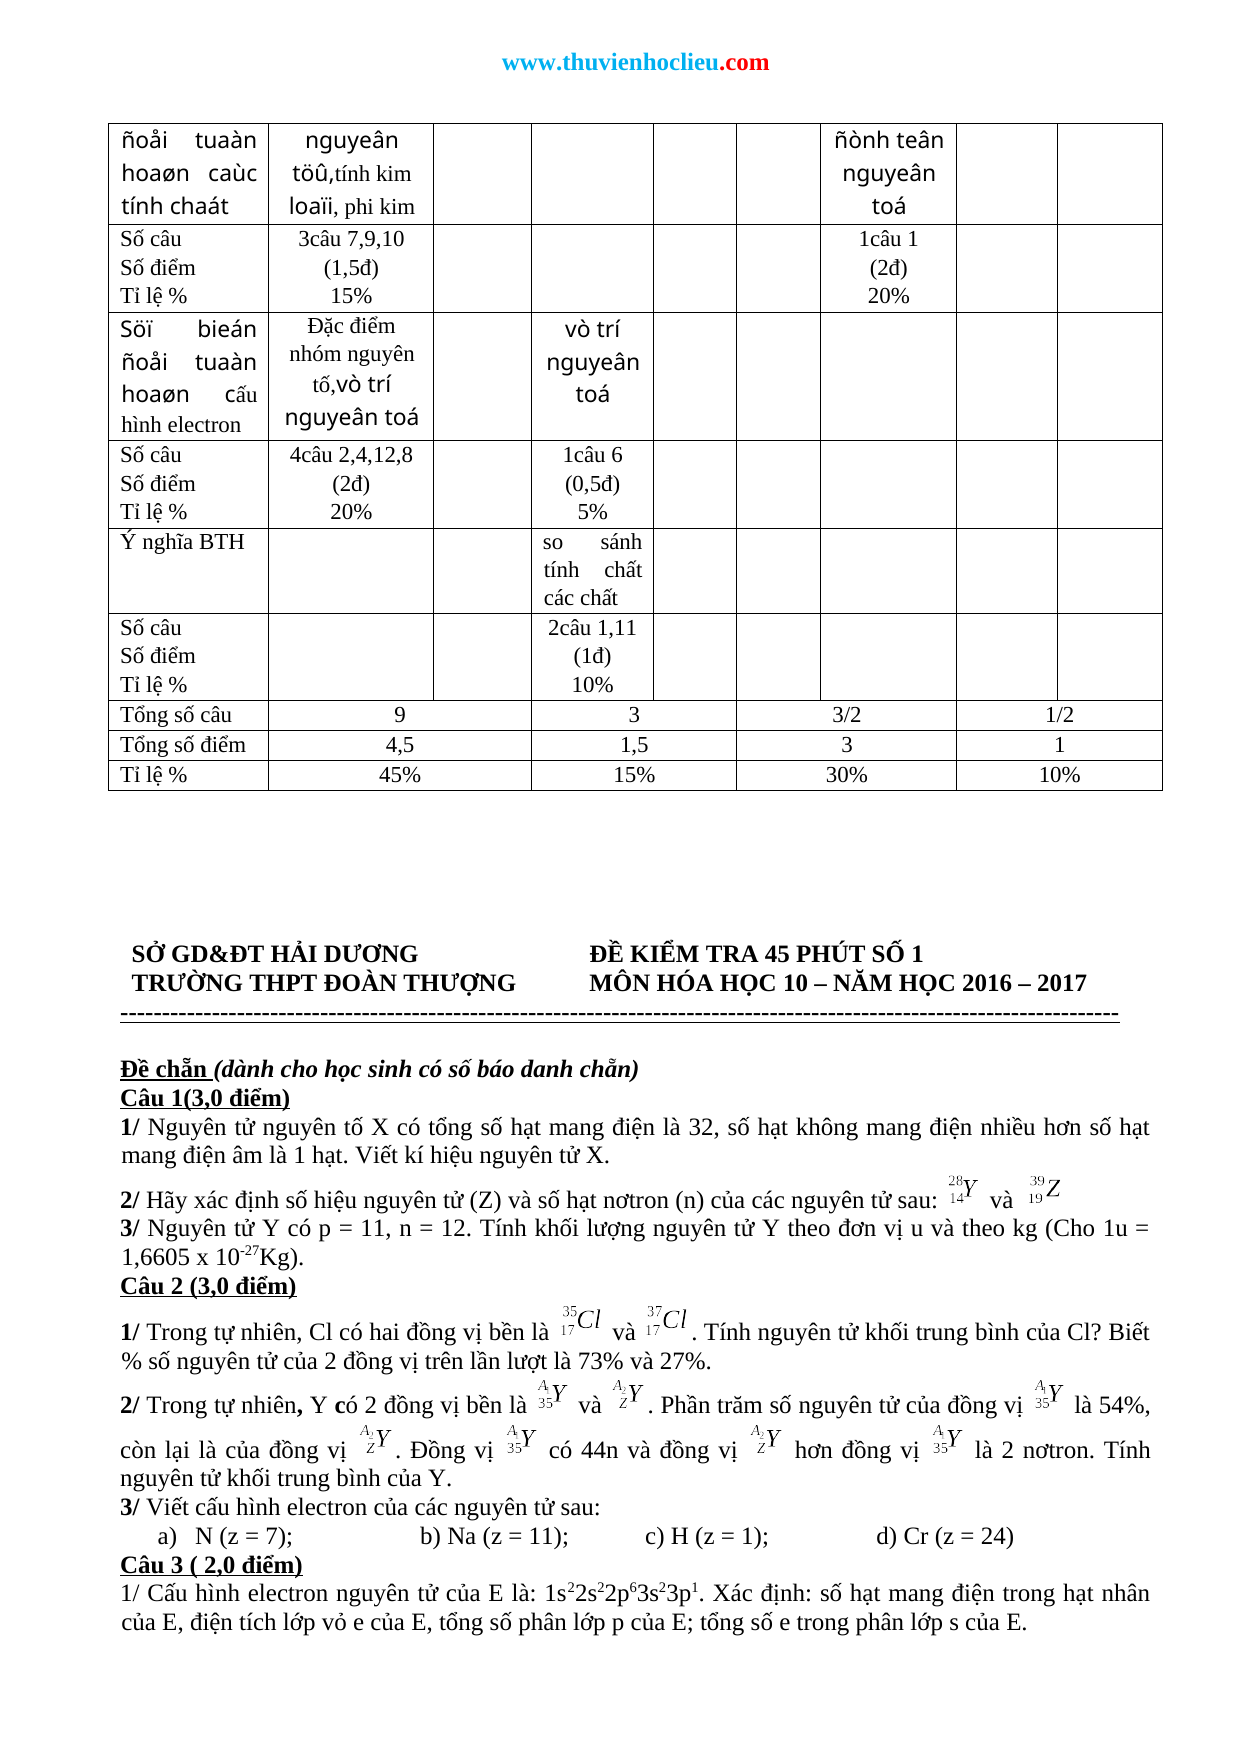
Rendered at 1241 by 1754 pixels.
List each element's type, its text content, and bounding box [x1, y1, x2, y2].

table_cell Số câu Số điểm Tỉ lệ % [109, 441, 268, 527]
table_cell [737, 124, 820, 224]
text Câu 3 ( 2,0 điểm) [120, 1550, 1151, 1578]
table_cell [434, 124, 531, 224]
table_cell [821, 614, 956, 700]
text Đề chẵn (dành cho học sinh có số báo danh chẵn) [120, 1054, 1151, 1083]
table_cell [269, 614, 433, 700]
table_cell [434, 529, 531, 613]
table_cell [532, 225, 653, 312]
table_cell so sánh tính chất các chất [532, 529, 653, 613]
table_cell 10% [957, 761, 1162, 790]
table_cell [1058, 441, 1162, 527]
table_cell 4,5 [269, 731, 531, 760]
text 3/ Nguyên tử Y có p = 11, n = 12. Tính khối lượng nguyên tử Y theo đơn vị u và theo kg (Cho 1u = 1,6605 x 10-27Kg). [120, 1213, 1151, 1271]
table_header ĐỀ KIỂM TRA 45 PHÚT SỐ 1 MÔN HÓA HỌC 10 – NĂM HỌC 2016 – 2017 [578, 939, 1240, 997]
table_cell [957, 529, 1057, 613]
list N (z = 7); b) Na (z = 11); c) H (z = 1); d) Cr (z = 24) [157, 1521, 1151, 1550]
text 1/ Nguyên tử nguyên tố X có tổng số hạt mang điện là 32, số hạt không mang điện nhiều hơn số hạt mang điện âm là 1 hạt. Viết kí hiệu nguyên tử X. [120, 1112, 1151, 1169]
table_cell 1 [957, 731, 1162, 760]
table_cell [434, 614, 531, 700]
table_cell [109, 124, 268, 224]
table_cell 1câu 6 (0,5đ) 5% [532, 441, 653, 527]
table_cell [434, 313, 531, 440]
table_cell [821, 313, 956, 440]
table_cell Số câu Số điểm Tỉ lệ % [109, 225, 268, 312]
table_cell [821, 441, 956, 527]
table_cell 45% [269, 761, 531, 790]
text 2/ Hãy xác định số hiệu nguyên tử (Z) và số hạt nơtron (n) của các nguyên tử sau: và [120, 1169, 1151, 1213]
table_cell [957, 614, 1057, 700]
text 3/ Viết cấu hình electron của các nguyên tử sau: [120, 1492, 1151, 1521]
table_cell 1/2 [957, 701, 1162, 730]
table_cell [1058, 614, 1162, 700]
table_cell [434, 225, 531, 312]
table_cell [1058, 529, 1162, 613]
table_cell [737, 614, 820, 700]
table_cell Ý nghĩa BTH [109, 529, 268, 613]
table_cell Đặc điểm nhóm nguyên tố,vò trí nguyeân toá [269, 313, 433, 440]
table_cell [1058, 225, 1162, 312]
table_cell 1câu 1 (2đ) 20% [821, 225, 956, 312]
table_cell 9 [269, 701, 531, 730]
table_cell [654, 614, 736, 700]
table_cell Söï bieán ñoåi tuaàn hoaøn cấu hình electron [109, 313, 268, 440]
table_cell Tỉ lệ % [109, 761, 268, 790]
table_cell [434, 441, 531, 527]
table_cell [654, 313, 736, 440]
table_cell [532, 124, 653, 224]
table_cell 2câu 1,11 (1đ) 10% [532, 614, 653, 700]
table_cell [737, 313, 820, 440]
table_cell 3câu 7,9,10 (1,5đ) 15% [269, 225, 433, 312]
table_cell [957, 441, 1057, 527]
table_cell [957, 124, 1057, 224]
table_cell [821, 529, 956, 613]
table_cell 3 [532, 701, 736, 730]
text 2/ Trong tự nhiên, Y có 2 đồng vị bền là và . Phần trăm số nguyên tử của đồng vị là 54%, còn lại là của đồng vị . Đồng vị có 44n và đồng vị hơn đồng vị là 2 nơtron. Tính nguyên tử khối trung bình của Y. [120, 1374, 1151, 1492]
table_header SỞ GD&ĐT HẢI DƯƠNG TRƯỜNG THPT ĐOÀN THƯỢNG [120, 939, 578, 997]
table_cell [957, 225, 1057, 312]
table_cell Tổng số câu [109, 701, 268, 730]
table_cell [654, 124, 736, 224]
text Câu 2 (3,0 điểm) [120, 1271, 1151, 1300]
text 1/ Cấu hình electron nguyên tử của E là: 1s22s22p63s23p1. Xác định: số hạt mang điện trong hạt nhân của E, điện tích lớp vỏ e của E, tổng số phân lớp p của E; tổng số e trong phân lớp s của E. [120, 1578, 1151, 1636]
table_cell 1,5 [532, 731, 736, 760]
table_cell Số câu Số điểm Tỉ lệ % [109, 614, 268, 700]
text 1/ Trong tự nhiên, Cl có hai đồng vị bền là và . Tính nguyên tử khối trung bình của Cl? Biết % số nguyên tử của 2 đồng vị trên lần lượt là 73% và 27%. [120, 1300, 1151, 1374]
table_cell 3 [737, 731, 956, 760]
table_cell vò trí nguyeân toá [532, 313, 653, 440]
table_cell Tổng số điểm [109, 731, 268, 760]
table_cell [654, 225, 736, 312]
table_cell [654, 441, 736, 527]
table_cell [1058, 313, 1162, 440]
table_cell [269, 124, 433, 224]
table_cell [737, 225, 820, 312]
table_cell [737, 441, 820, 527]
table_cell [737, 529, 820, 613]
table_cell [957, 313, 1057, 440]
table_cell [821, 124, 956, 224]
table_cell 4câu 2,4,12,8 (2đ) 20% [269, 441, 433, 527]
table_cell 3/2 [737, 701, 956, 730]
table_cell 30% [737, 761, 956, 790]
text Câu 1(3,0 điểm) [120, 1083, 1151, 1112]
text ------------------------------------------------------------------------------------------------------------------------ [120, 997, 1151, 1025]
table_cell [654, 529, 736, 613]
table_cell 15% [532, 761, 736, 790]
table_cell [1058, 124, 1162, 224]
table_cell [269, 529, 433, 613]
